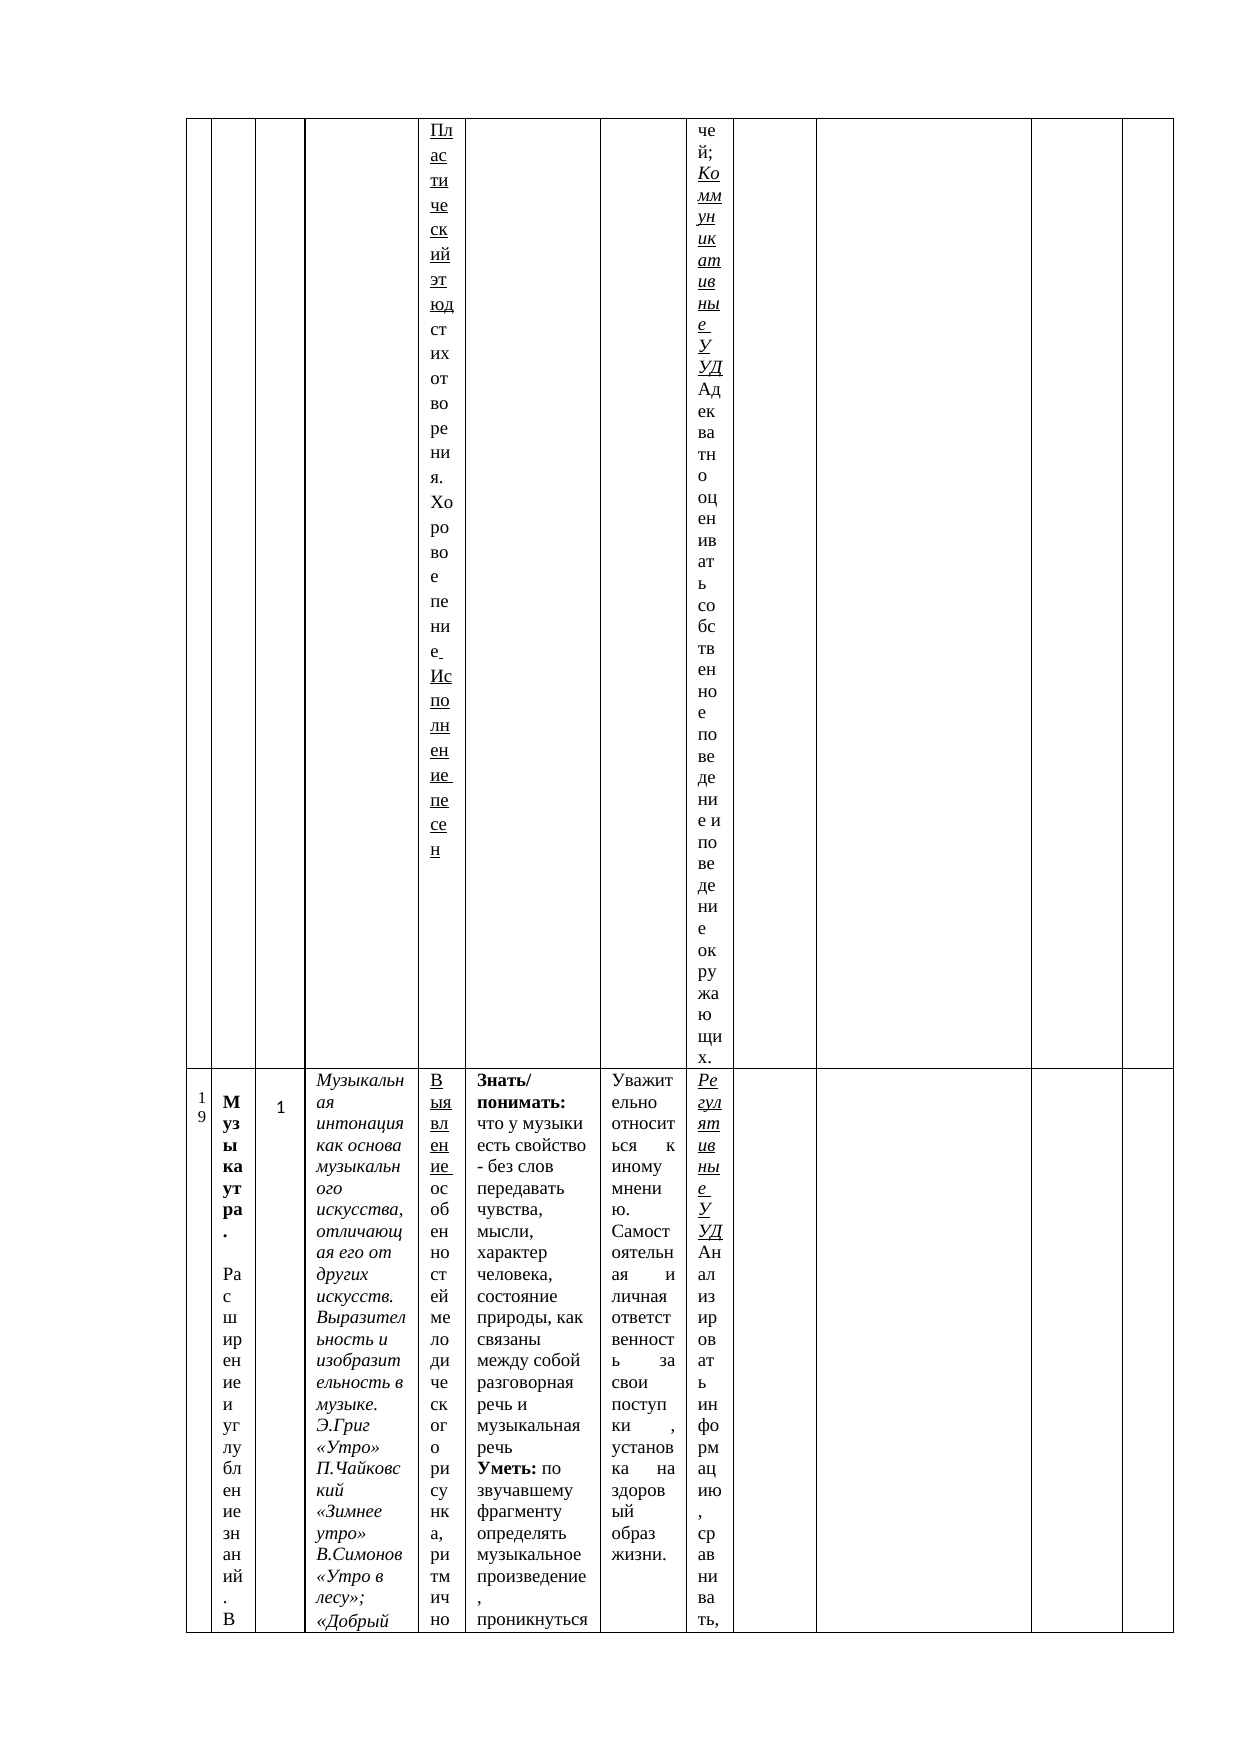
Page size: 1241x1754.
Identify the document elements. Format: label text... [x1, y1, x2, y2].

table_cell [419, 119, 465, 1068]
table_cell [687, 1069, 733, 1632]
table_cell [734, 119, 816, 1068]
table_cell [466, 119, 600, 1068]
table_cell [212, 119, 255, 1068]
table_cell 19 [187, 1069, 211, 1632]
table_cell [1032, 1069, 1122, 1632]
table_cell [466, 1069, 600, 1632]
table_cell [817, 119, 1031, 1068]
table_cell [734, 1069, 816, 1632]
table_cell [601, 1069, 686, 1632]
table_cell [687, 119, 733, 1068]
table_cell [1123, 1069, 1173, 1632]
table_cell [601, 119, 686, 1068]
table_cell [306, 119, 418, 1068]
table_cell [419, 1069, 465, 1632]
table_cell [817, 1069, 1031, 1632]
table_cell 1 [256, 119, 304, 1068]
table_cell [306, 1069, 418, 1632]
table_cell [1032, 119, 1122, 1068]
table_cell 1 [256, 1069, 304, 1632]
table_cell [1123, 119, 1173, 1068]
table_cell 18 [187, 119, 211, 1068]
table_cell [212, 1069, 255, 1632]
